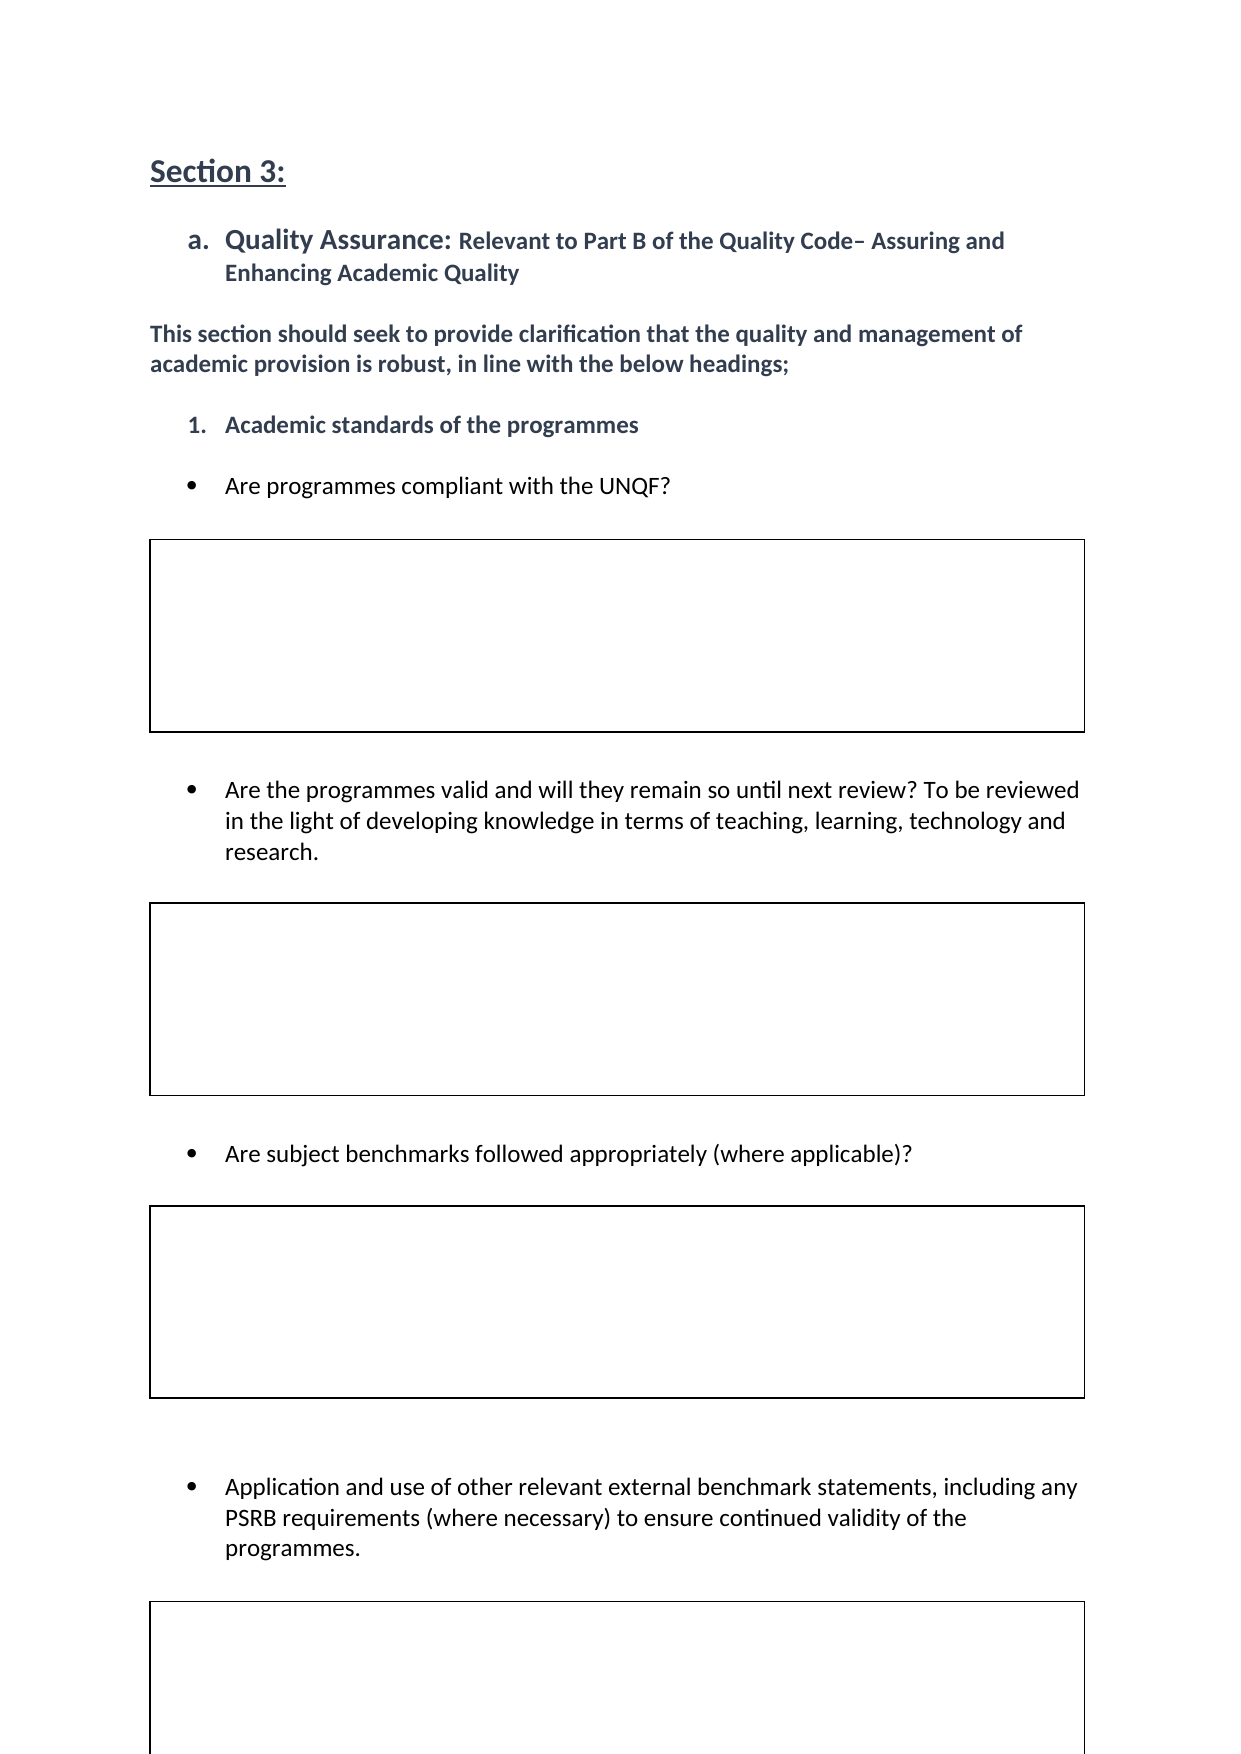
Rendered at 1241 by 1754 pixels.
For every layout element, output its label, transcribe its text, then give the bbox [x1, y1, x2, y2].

text Section 3: [150, 150, 1090, 191]
text This section should seek to provide clarification that the quality and management of academic provision is robust, in line with the below headings; [150, 318, 1090, 379]
list Are programmes compliant with the UNQF? [187, 471, 1090, 501]
list Quality Assurance: Relevant to Part B of the Quality Code– Assuring and Enhancing Academic Quality [187, 221, 1090, 287]
list Application and use of other relevant external benchmark statements, including any PSRB requirements (where necessary) to ensure continued validity of the programmes. [187, 1471, 1090, 1563]
list Are the programmes valid and will they remain so until next review? To be reviewed in the light of developing knowledge in terms of teaching, learning, technology and research. [187, 774, 1090, 866]
list Are subject benchmarks followed appropriately (where applicable)? [187, 1138, 1090, 1169]
list Academic standards of the programmes [187, 409, 1090, 440]
